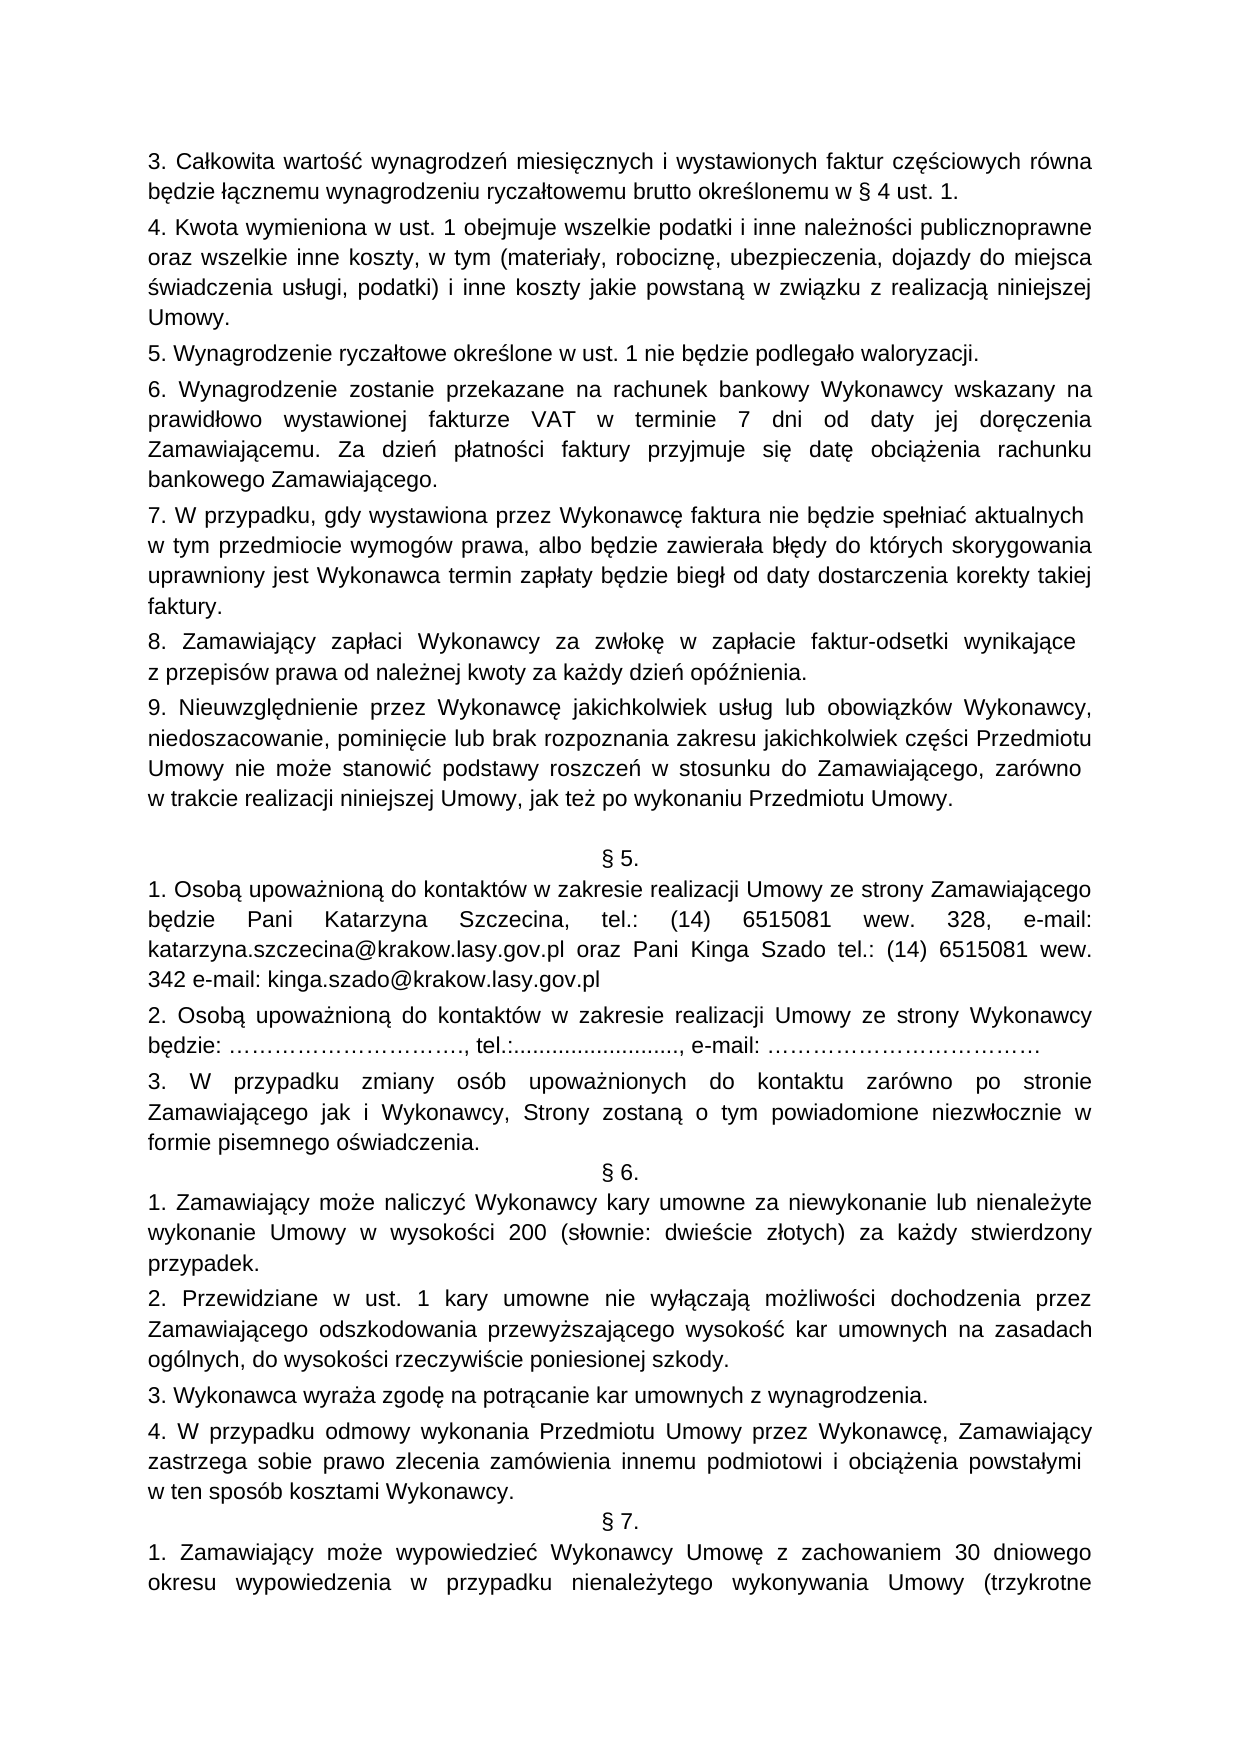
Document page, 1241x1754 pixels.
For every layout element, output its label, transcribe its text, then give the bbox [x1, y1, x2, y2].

text 4. Kwota wymieniona w ust. 1 obejmuje wszelkie podatki i inne należności publicznoprawne oraz wszelkie inne koszty, w tym (materiały, robociznę, ubezpieczenia, dojazdy do miejsca świadczenia usługi, podatki) i inne koszty jakie powstaną w związku z realizacją niniejszej Umowy. [148, 213, 1093, 331]
text § 5. [148, 845, 1093, 872]
text § 7. [148, 1508, 1093, 1535]
text 6. Wynagrodzenie zostanie przekazane na rachunek bankowy Wykonawcy wskazany na prawidłowo wystawionej fakturze VAT w terminie 7 dni od daty jej doręczenia Zamawiającemu. Za dzień płatności faktury przyjmuje się datę obciążenia rachunku bankowego Zamawiającego. [148, 376, 1093, 493]
text 1. Zamawiający może naliczyć Wykonawcy kary umowne za niewykonanie lub nienależyte wykonanie Umowy w wysokości 200 (słownie: dwieście złotych) za każdy stwierdzony przypadek. [148, 1189, 1093, 1276]
text 2. Przewidziane w ust. 1 kary umowne nie wyłączają możliwości dochodzenia przez Zamawiającego odszkodowania przewyższającego wysokość kar umownych na zasadach ogólnych, do wysokości rzeczywiście poniesionej szkody. [148, 1285, 1093, 1372]
text § 6. [148, 1159, 1093, 1185]
text 1. Osobą upoważnioną do kontaktów w zakresie realizacji Umowy ze strony Zamawiającego będzie Pani Katarzyna Szczecina, tel.: (14) 6515081 wew. 328, e-mail: katarzyna.szczecina@krakow.lasy.gov.pl oraz Pani Kinga Szado tel.: (14) 6515081 wew. 342 e-mail: kinga.szado@krakow.lasy.gov.pl [148, 876, 1093, 992]
text 3. W przypadku zmiany osób upoważnionych do kontaktu zarówno po stronie Zamawiającego jak i Wykonawcy, Strony zostaną o tym powiadomione niezwłocznie w formie pisemnego oświadczenia. [148, 1068, 1093, 1155]
text 4. W przypadku odmowy wykonania Przedmiotu Umowy przez Wykonawcę, Zamawiający zastrzega sobie prawo zlecenia zamówienia innemu podmiotowi i obciążenia powstałymi w ten sposób kosztami Wykonawcy. [148, 1418, 1093, 1504]
text 2. Osobą upoważnioną do kontaktów w zakresie realizacji Umowy ze strony Wykonawcy będzie: …………………………., tel.:.........................., e-mail: ……………………………… [148, 1002, 1093, 1059]
text 5. Wynagrodzenie ryczałtowe określone w ust. 1 nie będzie podlegało waloryzacji. [148, 340, 1093, 366]
text 9. Nieuwzględnienie przez Wykonawcę jakichkolwiek usług lub obowiązków Wykonawcy, niedoszacowanie, pominięcie lub brak rozpoznania zakresu jakichkolwiek części Przedmiotu Umowy nie może stanowić podstawy roszczeń w stosunku do Zamawiającego, zarówno w trakcie realizacji niniejszej Umowy, jak też po wykonaniu Przedmiotu Umowy. [148, 694, 1093, 811]
text 3. Wykonawca wyraża zgodę na potrącanie kar umownych z wynagrodzenia. [148, 1382, 1093, 1408]
text 8. Zamawiający zapłaci Wykonawcy za zwłokę w zapłacie faktur-odsetki wynikające z przepisów prawa od należnej kwoty za każdy dzień opóźnienia. [148, 628, 1093, 685]
text 3. Całkowita wartość wynagrodzeń miesięcznych i wystawionych faktur częściowych równa będzie łącznemu wynagrodzeniu ryczałtowemu brutto określonemu w § 4 ust. 1. [148, 148, 1093, 204]
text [148, 1538, 1093, 1595]
text 7. W przypadku, gdy wystawiona przez Wykonawcę faktura nie będzie spełniać aktualnych w tym przedmiocie wymogów prawa, albo będzie zawierała błędy do których skorygowania uprawniony jest Wykonawca termin zapłaty będzie biegł od daty dostarczenia korekty takiej faktury. [148, 502, 1093, 619]
